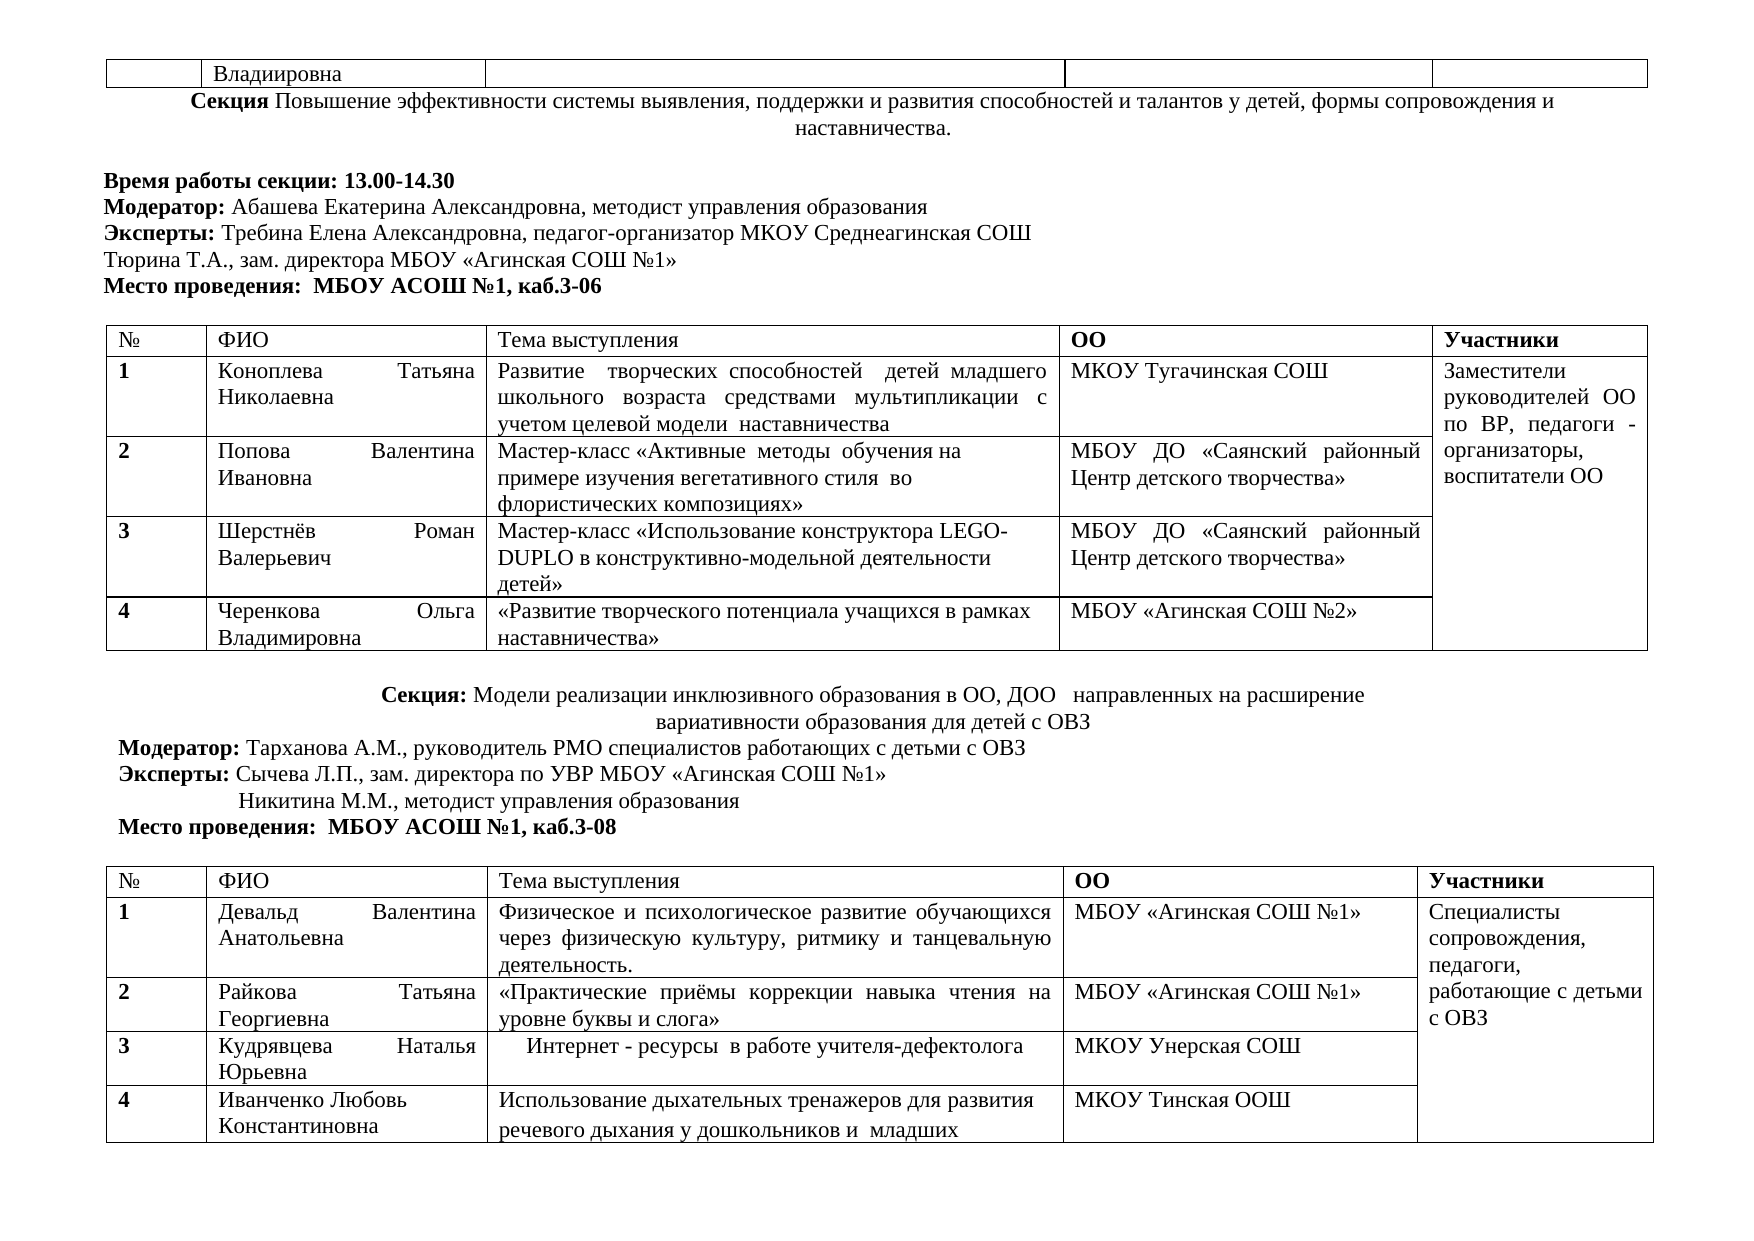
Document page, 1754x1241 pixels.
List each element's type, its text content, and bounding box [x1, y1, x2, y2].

text Никитина М.М., методист управления образования [118, 787, 1628, 813]
table_cell Черенкова Ольга Владимировна [207, 598, 486, 650]
table_cell 3 [107, 60, 201, 87]
table_cell Кудрявцева Наталья Юрьевна [207, 1032, 487, 1085]
text Секция Повышение эффективности системы выявления, поддержки и развития способностей и талантов у детей, формы сопровождения и наставничества. [118, 88, 1628, 140]
table_cell МБОУ «Агинская СОШ №1» [1064, 898, 1417, 977]
table_cell 1 [107, 357, 206, 436]
table_header ОО [1060, 326, 1432, 356]
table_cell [202, 60, 485, 87]
text Модератор: Абашева Екатерина Александровна, методист управления образования [103, 193, 1636, 219]
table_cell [207, 1086, 487, 1142]
table_cell МБОУ «Агинская СОШ №2» [1060, 598, 1432, 650]
table_header Участники [1433, 326, 1647, 356]
table_cell МБОУ ДО «Саянский районный Центр детского творчества» [1060, 517, 1432, 596]
table_cell МКОУ Тинская ООШ [1064, 1086, 1417, 1142]
table_header ОО [1064, 867, 1417, 897]
table_cell Коноплева Татьяна Николаевна [207, 357, 486, 436]
table_cell «Практические приёмы коррекции навыка чтения на уровне буквы и слога» [488, 978, 1063, 1031]
table_header № [107, 326, 206, 356]
table_cell 3 [107, 517, 206, 596]
table_header ФИО [207, 867, 487, 897]
table_cell МБОУ ДО «Саянский районный Центр детского творчества» [1060, 437, 1432, 516]
text Место проведения: МБОУ АСОШ №1, каб.3-08 [118, 813, 1628, 839]
table_cell Заместители руководителей ОО по ВР, педагоги - организаторы, воспитатели ОО [1433, 357, 1647, 650]
table_cell Райкова Татьяна Георгиевна [207, 978, 487, 1031]
table_cell Попова Валентина Ивановна [207, 437, 486, 516]
table_cell 1 [107, 898, 206, 977]
table_cell Развитие творческих способностей детей младшего школьного возраста средствами мультипликации с учетом целевой модели наставничества [487, 357, 1059, 436]
table_cell Девальд Валентина Анатольевна [207, 898, 487, 977]
table_header Тема выступления [488, 867, 1063, 897]
text Секция: Модели реализации инклюзивного образования в ОО, ДОО направленных на расширение [118, 681, 1628, 708]
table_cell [1066, 60, 1432, 87]
table_cell 4 [107, 1086, 206, 1142]
table_cell МБОУ «Агинская СОШ №1» [1064, 978, 1417, 1031]
table_cell 2 [107, 978, 206, 1031]
table_cell Шерстнёв Роман Валерьевич [207, 517, 486, 596]
table_cell «Развитие творческого потенциала учащихся в рамках наставничества» [487, 598, 1059, 650]
table_header № [107, 867, 206, 897]
text Эксперты: Сычева Л.П., зам. директора по УВР МБОУ «Агинская СОШ №1» [118, 760, 1628, 787]
table_header ФИО [207, 326, 486, 356]
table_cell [486, 60, 1064, 87]
table_cell Мастер-класс «Активные методы обучения на примере изучения вегетативного стиля во флористических композициях» [487, 437, 1059, 516]
text Модератор: Тарханова А.М., руководитель РМО специалистов работающих с детьми с ОВЗ [118, 734, 1628, 760]
text Эксперты: Требина Елена Александровна, педагог-организатор МКОУ Среднеагинская СОШ [103, 219, 1636, 246]
table_cell Специалисты сопровождения, педагоги, работающие с детьми с ОВЗ [1418, 898, 1653, 1142]
table_cell Мастер-класс «Использование конструктора LEGO-DUPLO в конструктивно-модельной деятельности детей» [487, 517, 1059, 596]
text Место проведения: МБОУ АСОШ №1, каб.3-06 [103, 272, 1636, 298]
table_cell 3 [107, 1032, 206, 1085]
text Тюрина Т.А., зам. директора МБОУ «Агинская СОШ №1» [103, 246, 1636, 272]
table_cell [488, 1086, 1063, 1142]
text Время работы секции: 13.00-14.30 [103, 167, 1636, 193]
text вариативности образования для детей с ОВЗ [118, 708, 1628, 734]
table_cell 4 [107, 598, 206, 650]
table_cell МКОУ Унерская СОШ [1064, 1032, 1417, 1085]
table_header Тема выступления [487, 326, 1059, 356]
table_cell Интернет - ресурсы в работе учителя-дефектолога [488, 1032, 1063, 1085]
table_cell Физическое и психологическое развитие обучающихся через физическую культуру, ритмику и танцевальную деятельность. [488, 898, 1063, 977]
table_cell 2 [107, 437, 206, 516]
table_cell МКОУ Тугачинская СОШ [1060, 357, 1432, 436]
table_header Участники [1418, 867, 1653, 897]
